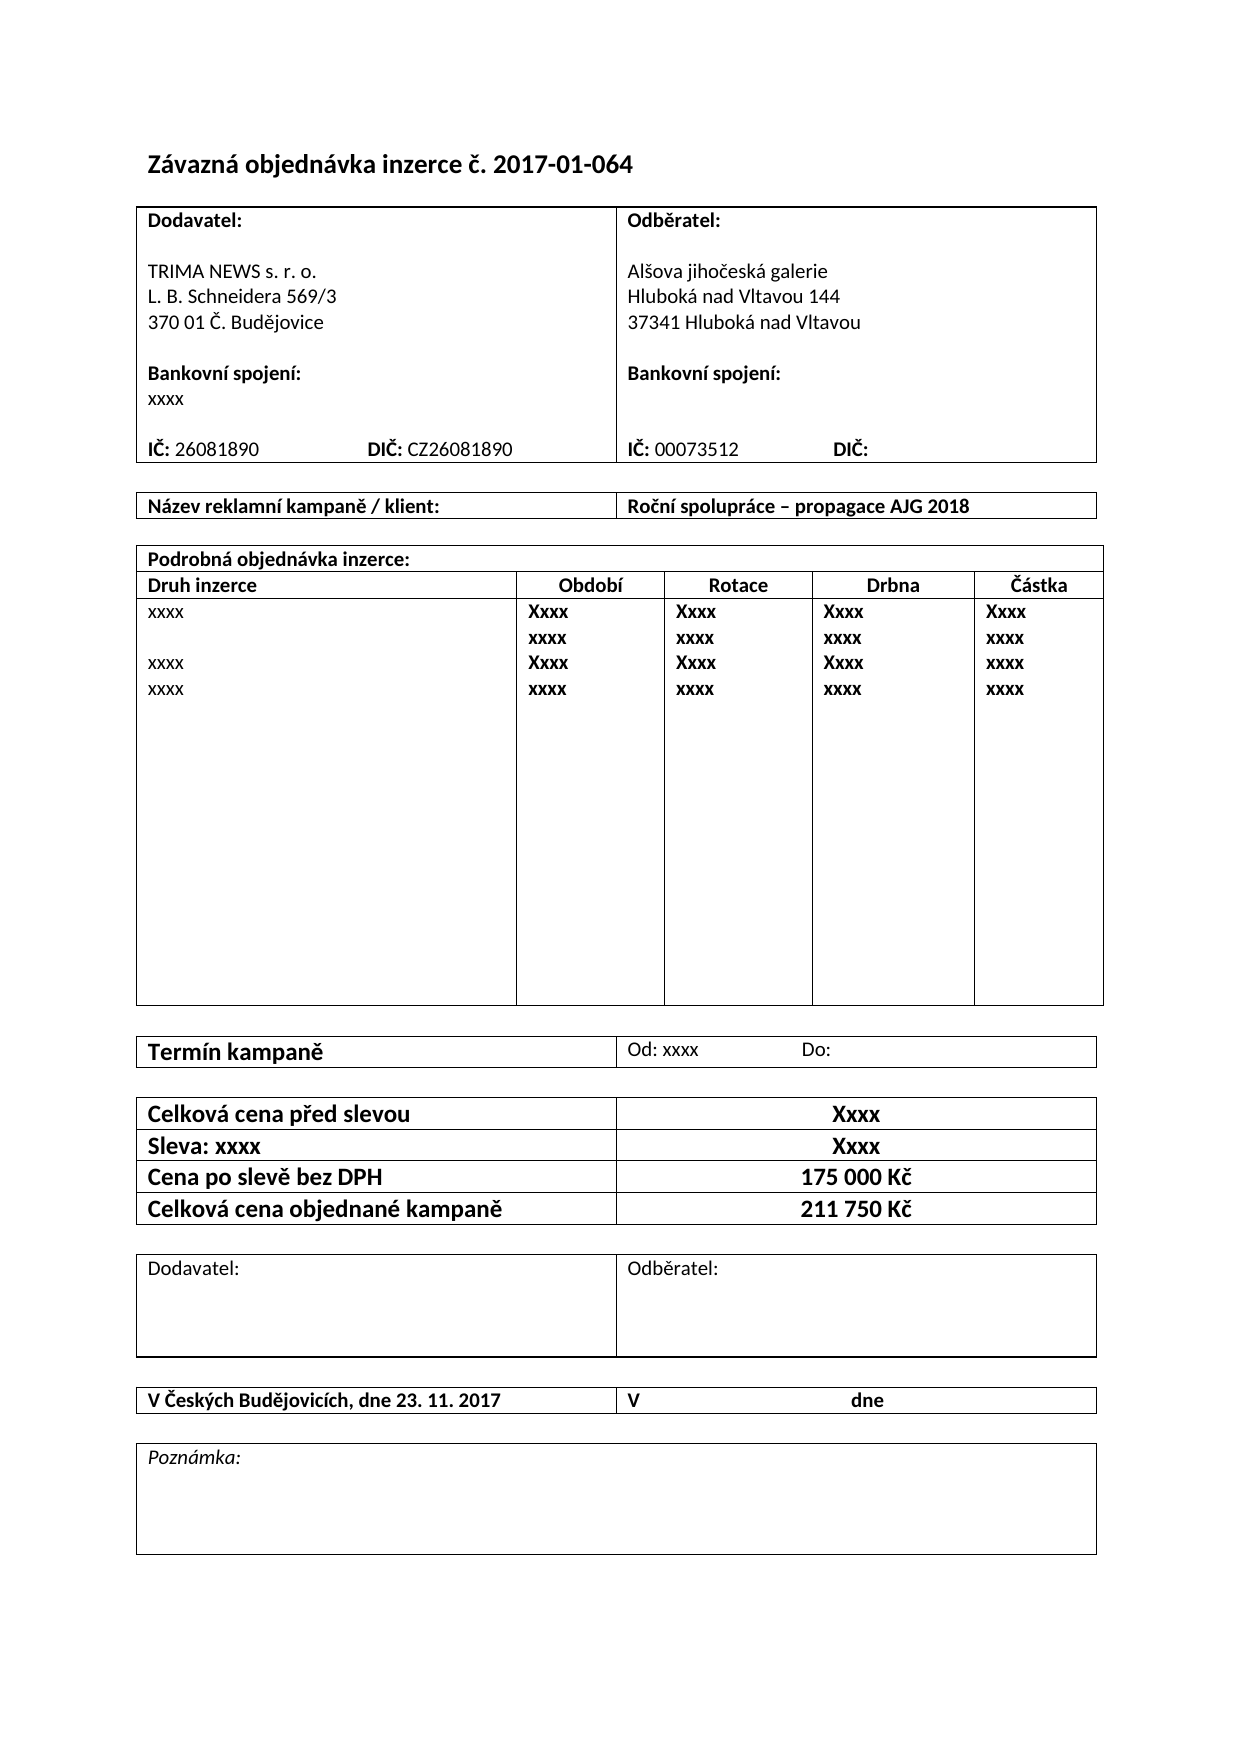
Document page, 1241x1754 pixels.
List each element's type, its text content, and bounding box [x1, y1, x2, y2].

table_cell Drbna [813, 572, 974, 598]
table_cell 211 750 Kč [617, 1193, 1096, 1223]
table_cell 175 000 Kč [617, 1161, 1096, 1192]
table_cell Xxxx [617, 1130, 1096, 1160]
table_cell Celková cena objednané kampaně [137, 1193, 616, 1223]
table_header Od: xxxx Do: [617, 1037, 1096, 1067]
table_header Celková cena před slevou [137, 1098, 616, 1129]
table_header Dodavatel: [137, 1255, 616, 1356]
table_cell Částka [975, 572, 1103, 598]
table_cell Sleva: xxxx [137, 1130, 616, 1160]
table_cell Rotace [665, 572, 812, 598]
text Závazná objednávka inzerce č. 2017-01-064 [148, 148, 1093, 181]
table_header Roční spolupráce – propagace AJG 2018 [617, 493, 1096, 518]
table_header V Českých Budějovicích, dne 23. 11. 2017 [137, 1388, 616, 1413]
table_header Termín kampaně [137, 1037, 616, 1067]
table_header Xxxx [617, 1098, 1096, 1129]
table_header Odběratel: Alšova jihočeská galerie Hluboká nad Vltavou 144 37341 Hluboká nad Vltavou Bankovní spojení: IČ: 00073512 DIČ: [617, 208, 1096, 462]
table_cell Cena po slevě bez DPH [137, 1161, 616, 1192]
table_cell Xxxx xxxx xxxx xxxx [975, 599, 1103, 1005]
table_cell Xxxx xxxx Xxxx xxxx [813, 599, 974, 1005]
table_cell Období [517, 572, 664, 598]
table_cell Xxxx xxxx Xxxx xxxx [665, 599, 812, 1005]
table_header Poznámka: [137, 1444, 1096, 1554]
table_header Název reklamní kampaně / klient: [137, 493, 616, 518]
table_header V dne [617, 1388, 1096, 1413]
table_cell Druh inzerce [137, 572, 516, 598]
table_header Podrobná objednávka inzerce: [137, 546, 1103, 571]
table_cell xxxx xxxx xxxx [137, 599, 516, 1005]
table_header Dodavatel: TRIMA NEWS s. r. o. L. B. Schneidera 569/3 370 01 Č. Budějovice Bankovní spojení: xxxx IČ: 26081890 DIČ: CZ26081890 [137, 208, 616, 462]
table_header Odběratel: [617, 1255, 1096, 1356]
table_cell Xxxx xxxx Xxxx xxxx [517, 599, 664, 1005]
